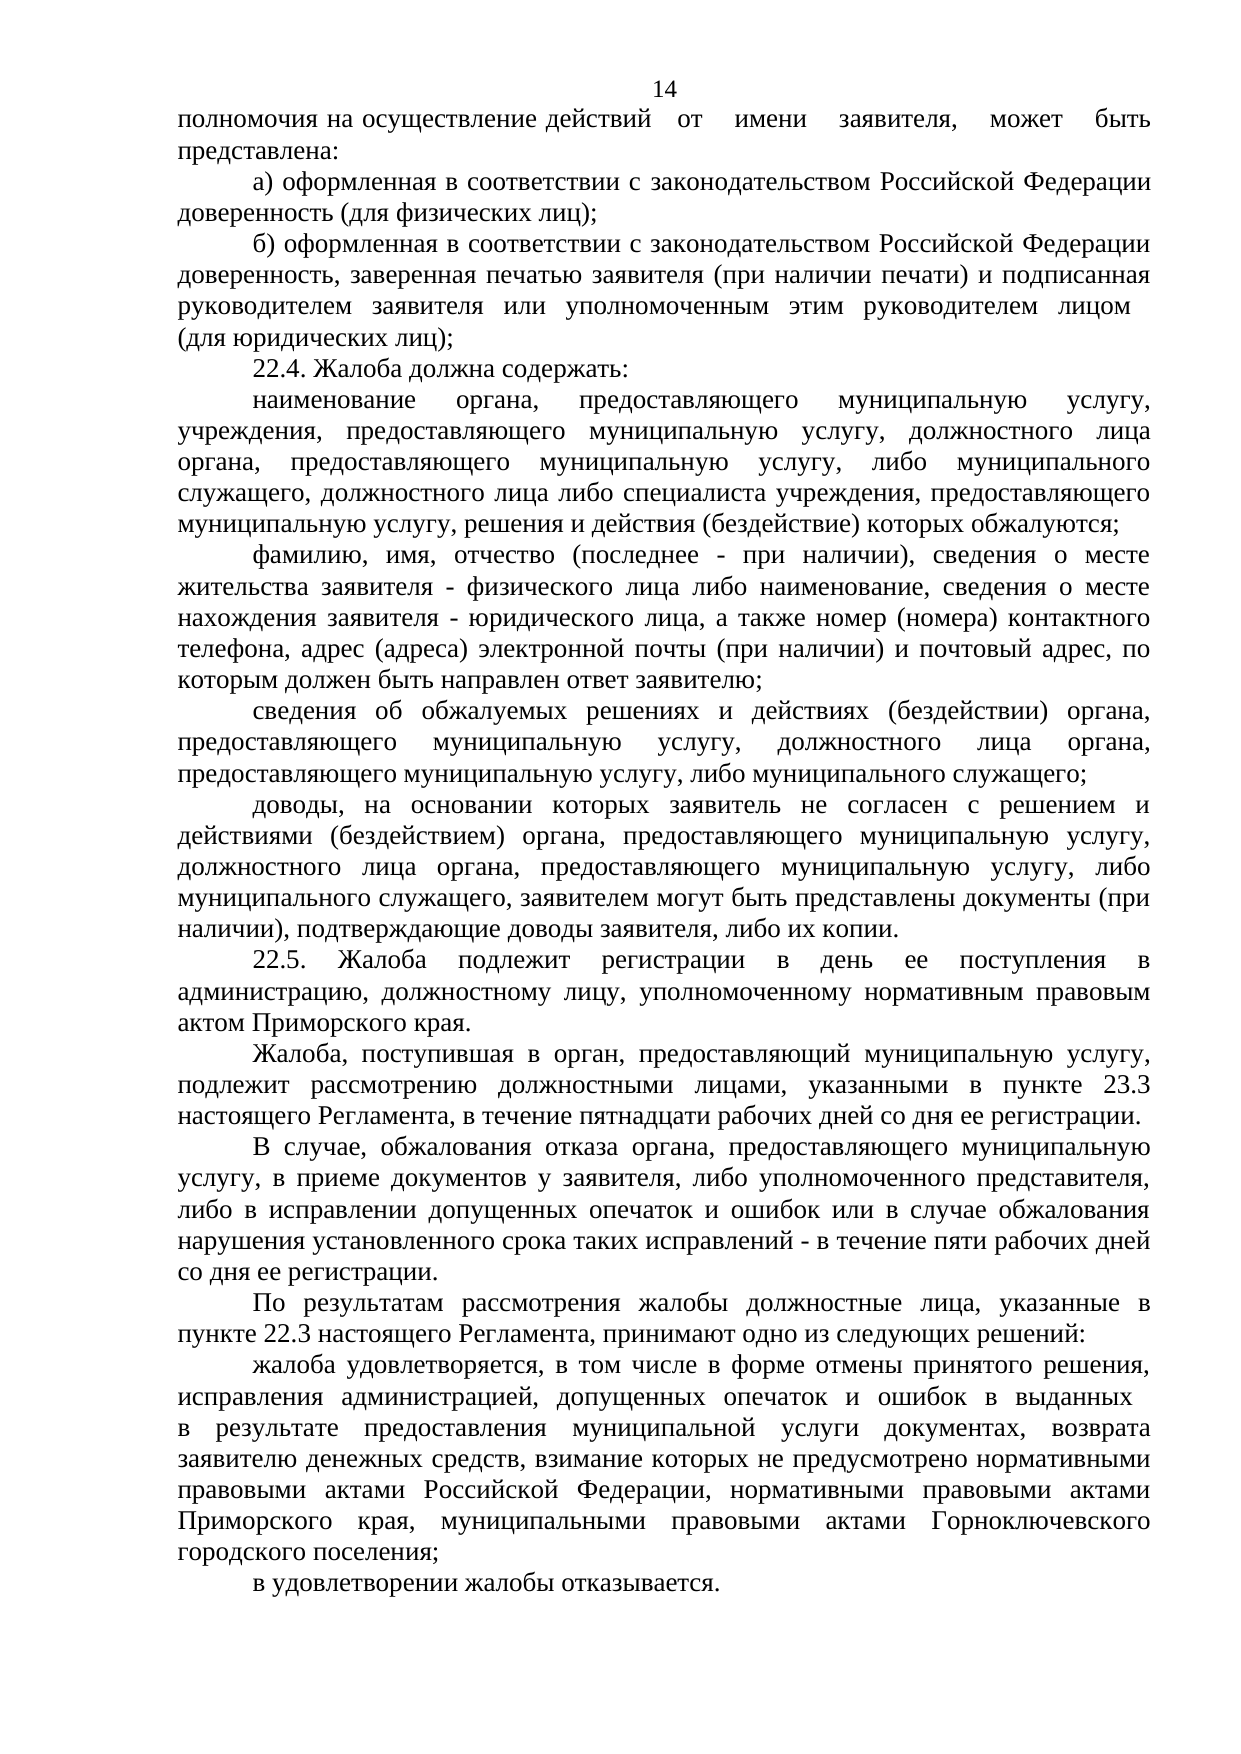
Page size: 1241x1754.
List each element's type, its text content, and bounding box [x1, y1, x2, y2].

text б) оформленная в соответствии с законодательством Российской Федерации доверенность, заверенная печатью заявителя (при наличии печати) и подписанная руководителем заявителя или уполномоченным этим руководителем лицом (для юридических лиц); [177, 227, 1152, 352]
text 22.4. Жалоба должна содержать: [177, 352, 1152, 383]
text В случае, обжалования отказа органа, предоставляющего муниципальную услугу, в приеме документов у заявителя, либо уполномоченного представителя, либо в исправлении допущенных опечаток и ошибок или в случае обжалования нарушения установленного срока таких исправлений - в течение пяти рабочих дней со дня ее регистрации. [177, 1130, 1152, 1286]
text жалоба удовлетворяется, в том числе в форме отмены принятого решения, исправления администрацией, допущенных опечаток и ошибок в выданных в результате предоставления муниципальной услуги документах, возврата заявителю денежных средств, взимание которых не предусмотрено нормативными правовыми актами Российской Федерации, нормативными правовыми актами Приморского края, муниципальными правовыми актами Горноключевского городского поселения; [177, 1348, 1152, 1566]
text фамилию, имя, отчество (последнее - при наличии), сведения о месте жительства заявителя - физического лица либо наименование, сведения о месте нахождения заявителя - юридического лица, а также номер (номера) контактного телефона, адрес (адреса) электронной почты (при наличии) и почтовый адрес, по которым должен быть направлен ответ заявителю; [177, 539, 1152, 694]
text а) оформленная в соответствии с законодательством Российской Федерации доверенность (для физических лиц); [177, 165, 1152, 227]
text в удовлетворении жалобы отказывается. [177, 1566, 1152, 1598]
text доводы, на основании которых заявитель не согласен с решением и действиями (бездействием) органа, предоставляющего муниципальную услугу, должностного лица органа, предоставляющего муниципальную услугу, либо муниципального служащего, заявителем могут быть представлены документы (при наличии), подтверждающие доводы заявителя, либо их копии. [177, 788, 1152, 943]
text По результатам рассмотрения жалобы должностные лица, указанные в пункте 22.3 настоящего Регламента, принимают одно из следующих решений: [177, 1286, 1152, 1348]
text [177, 103, 1152, 165]
text Жалоба, поступившая в орган, предоставляющий муниципальную услугу, подлежит рассмотрению должностными лицами, указанными в пункте 23.3 настоящего Регламента, в течение пятнадцати рабочих дней со дня ее регистрации. [177, 1037, 1152, 1130]
text 22.5. Жалоба подлежит регистрации в день ее поступления в администрацию, должностному лицу, уполномоченному нормативным правовым актом Приморского края. [177, 943, 1152, 1037]
text сведения об обжалуемых решениях и действиях (бездействии) органа, предоставляющего муниципальную услугу, должностного лица органа, предоставляющего муниципальную услугу, либо муниципального служащего; [177, 694, 1152, 788]
text наименование органа, предоставляющего муниципальную услугу, учреждения, предоставляющего муниципальную услугу, должностного лица органа, предоставляющего муниципальную услугу, либо муниципального служащего, должностного лица либо специалиста учреждения, предоставляющего муниципальную услугу, решения и действия (бездействие) которых обжалуются; [177, 383, 1152, 539]
